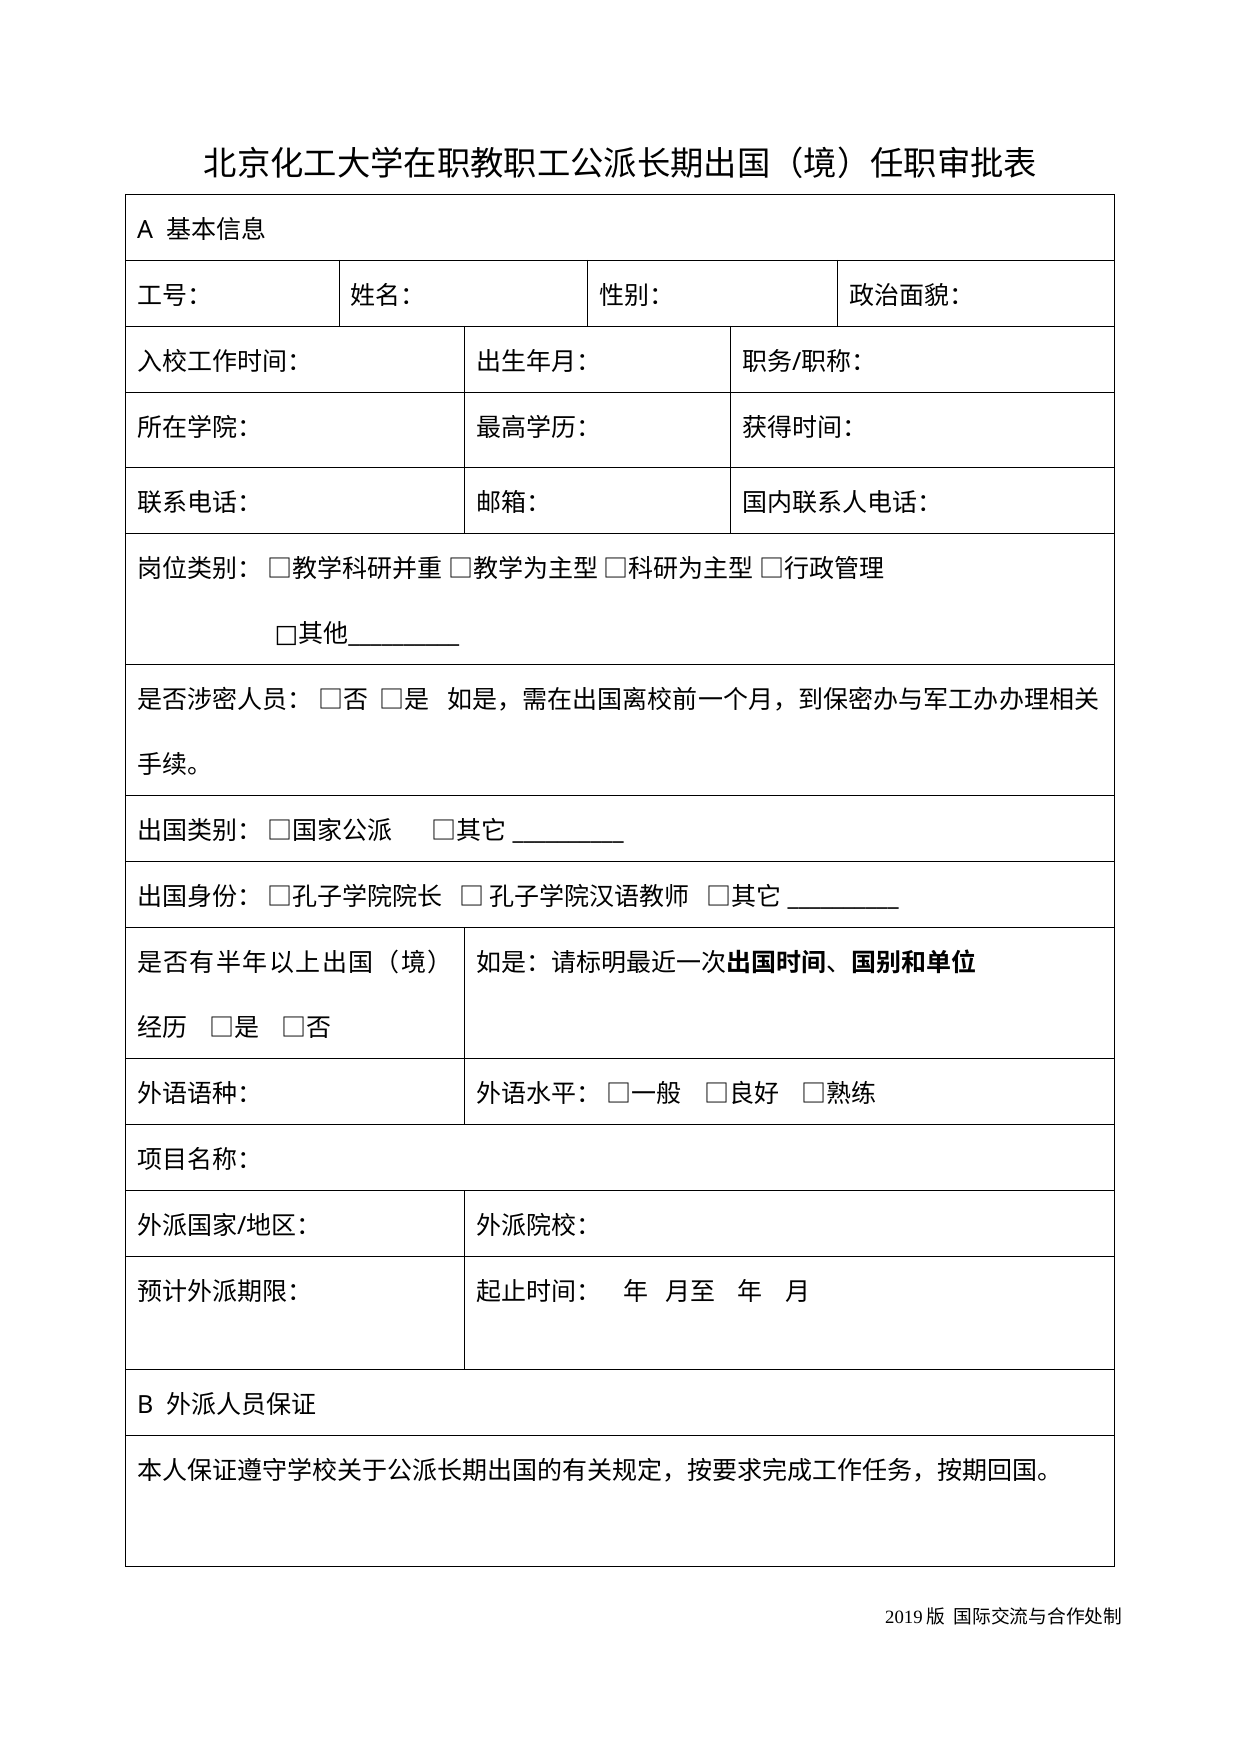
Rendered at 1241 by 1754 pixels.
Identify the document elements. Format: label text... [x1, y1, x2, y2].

table_cell 外语水平： □一般 □良好 □熟练 [465, 1059, 1114, 1124]
table_cell 性别： [588, 261, 837, 326]
table_cell 政治面貌： [838, 261, 1114, 326]
table_cell 联系电话： [126, 468, 464, 533]
table_cell 是否有半年以上出国（境）经历 □是 □否 [126, 928, 464, 1058]
table_cell 预计外派期限： [126, 1257, 464, 1369]
table_cell 外派国家/地区： [126, 1191, 464, 1256]
table_cell B 外派人员保证 [126, 1370, 1114, 1435]
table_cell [126, 1436, 1114, 1566]
table_header A 基本信息 [126, 195, 1114, 260]
table_cell 出国身份： □孔子学院院长 □ 孔子学院汉语教师 □其它 __________ [126, 862, 1114, 927]
table_cell 出国类别： □国家公派 □其它 __________ [126, 796, 1114, 861]
table_cell 如是：请标明最近一次出国时间、国别和单位 [465, 928, 1114, 1058]
table_cell 项目名称： [126, 1125, 1114, 1190]
text 北京化工大学在职教职工公派长期出国（境）任职审批表 [118, 129, 1122, 194]
table_cell 国内联系人电话： [731, 468, 1114, 533]
table_cell 是否涉密人员： □否 □是 如是，需在出国离校前一个月，到保密办与军工办办理相关手续。 [126, 665, 1114, 795]
table_cell 出生年月： [465, 327, 730, 392]
table_cell 邮箱： [465, 468, 730, 533]
table_cell 外派院校： [465, 1191, 1114, 1256]
table_cell 所在学院： [126, 393, 464, 467]
table_cell 起止时间： 年 月至 年 月 [465, 1257, 1114, 1369]
table_cell 姓名： [340, 261, 587, 326]
table_cell 工号： [126, 261, 339, 326]
table_cell 岗位类别： □教学科研并重 □教学为主型 □科研为主型 □行政管理 □其他__________ [126, 534, 1114, 664]
table_cell 外语语种： [126, 1059, 464, 1124]
table_cell 入校工作时间： [126, 327, 464, 392]
table_cell 职务/职称： [731, 327, 1114, 392]
table_cell 最高学历： [465, 393, 730, 467]
table_cell 获得时间： [731, 393, 1114, 467]
